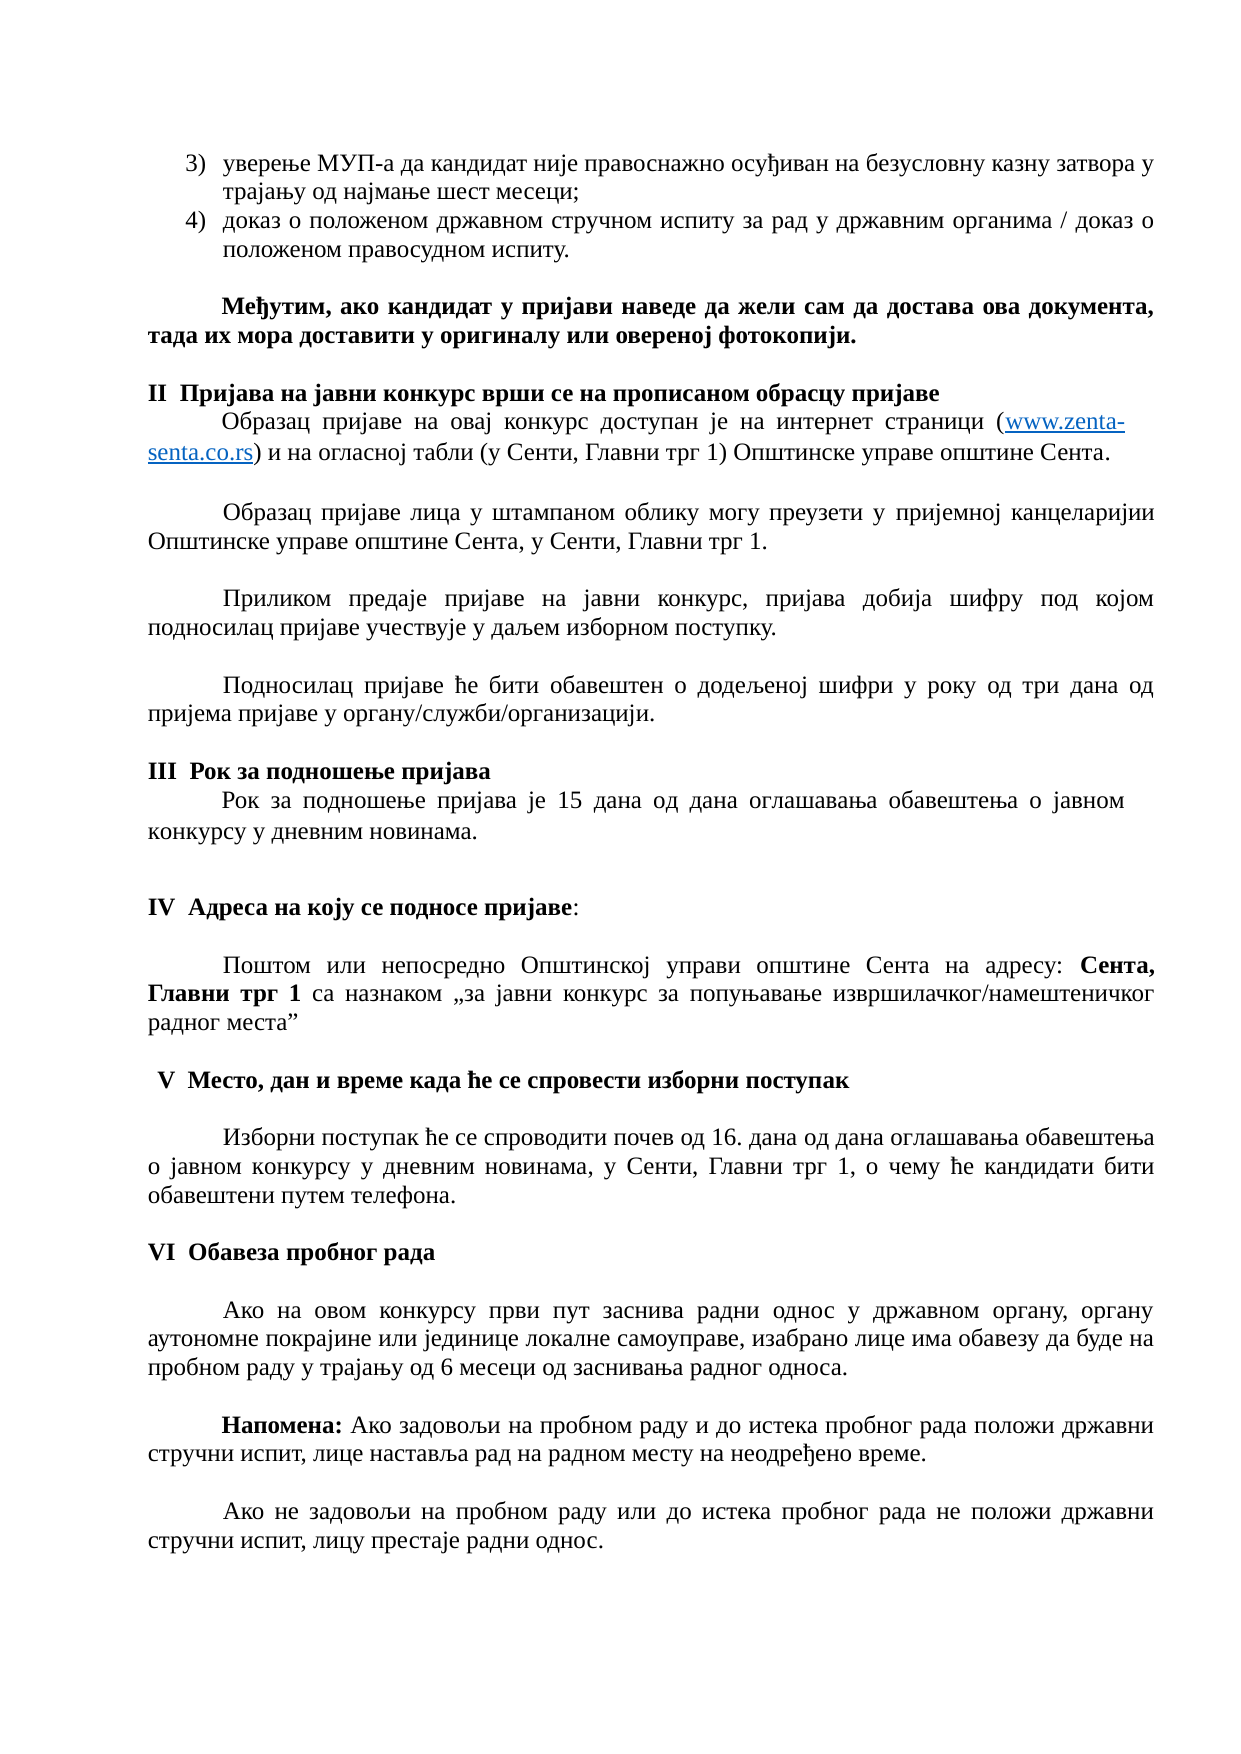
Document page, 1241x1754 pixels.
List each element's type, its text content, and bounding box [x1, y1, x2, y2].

text Образац пријаве лица у штампаном облику могу преузети у пријемној канцеларијии Општинске управе општине Сента, у Сенти, Главни трг 1. [148, 497, 1155, 555]
text III Рок за подношење пријава [148, 756, 1155, 785]
text IV Aдреса на коју се подносе пријаве: [148, 892, 1155, 921]
text Међутим, ако кандидат у пријави наведе да жели сам да достава ова документа, тада их мора доставити у оригиналу или овереној фотокопији. [148, 291, 1155, 349]
text Образац пријаве на овај конкурс доступан је на интернет страници (www.zenta-sentа.co.rs) и на огласној табли (у Сенти, Главни трг 1) Општинске управе општине Сента. [148, 406, 1125, 466]
text VI Обавеза пробног рада [148, 1237, 1155, 1266]
text Рок за подношење пријава је 15 дана од дана оглашавања обавештења о јавном конкурсу у дневним новинама. [148, 785, 1125, 844]
list доказ о положеном државном стручном испиту за рад у државним органима / доказ о положеном правосудном испиту. [185, 205, 1155, 263]
list уверење МУП-а да кандидат није правоснажно осуђиван на безусловну казну затвора у трајању од најмање шест месеци; [185, 148, 1155, 205]
text Ако не задовољи на пробном раду или до истека пробног рада не положи државни стручни испит, лицу престаје радни однос. [148, 1496, 1155, 1553]
text II Пријава на јавни конкурс врши се на прописаном обрасцу пријаве [148, 378, 1155, 406]
text Поштом или непосредно Општинској управи општине Сента на адресу: Сента, Главни трг 1 са назнаком „за јавни конкурс за попуњавање извршилачког/намештеничког радног места” [148, 950, 1155, 1036]
text V Место, дан и време када ће се спровести изборни поступак [157, 1065, 1155, 1093]
text Ако на овом конкурсу први пут заснива радни однос у државном органу, органу аутономне покрајине или јединице локалне самоуправе, изабрано лице има обавезу да буде на пробном раду у трајању од 6 месеци од заснивања радног односа. [148, 1295, 1155, 1381]
text Подносилац пријаве ће бити обавештен о додељеној шифри у року од три дана од пријема пријаве у органу/служби/организацији. [148, 670, 1155, 727]
text Изборни поступак ће се спроводити почев од 16. дана oд дана оглашавања обавештења о јавном конкурсу у дневним новинама, у Сенти, Главни трг 1, о чему ће кандидати бити обавештени путем телефона. [148, 1122, 1155, 1208]
text Приликом предаје пријаве на јавни конкурс, пријава добија шифру под којом подносилац пријаве учествује у даљем изборном поступку. [148, 583, 1155, 641]
text Напомена: Ако задовољи на пробном раду и до истека пробног рада положи државни стручни испит, лице наставља рад на радном месту на неодређено време. [148, 1410, 1155, 1467]
